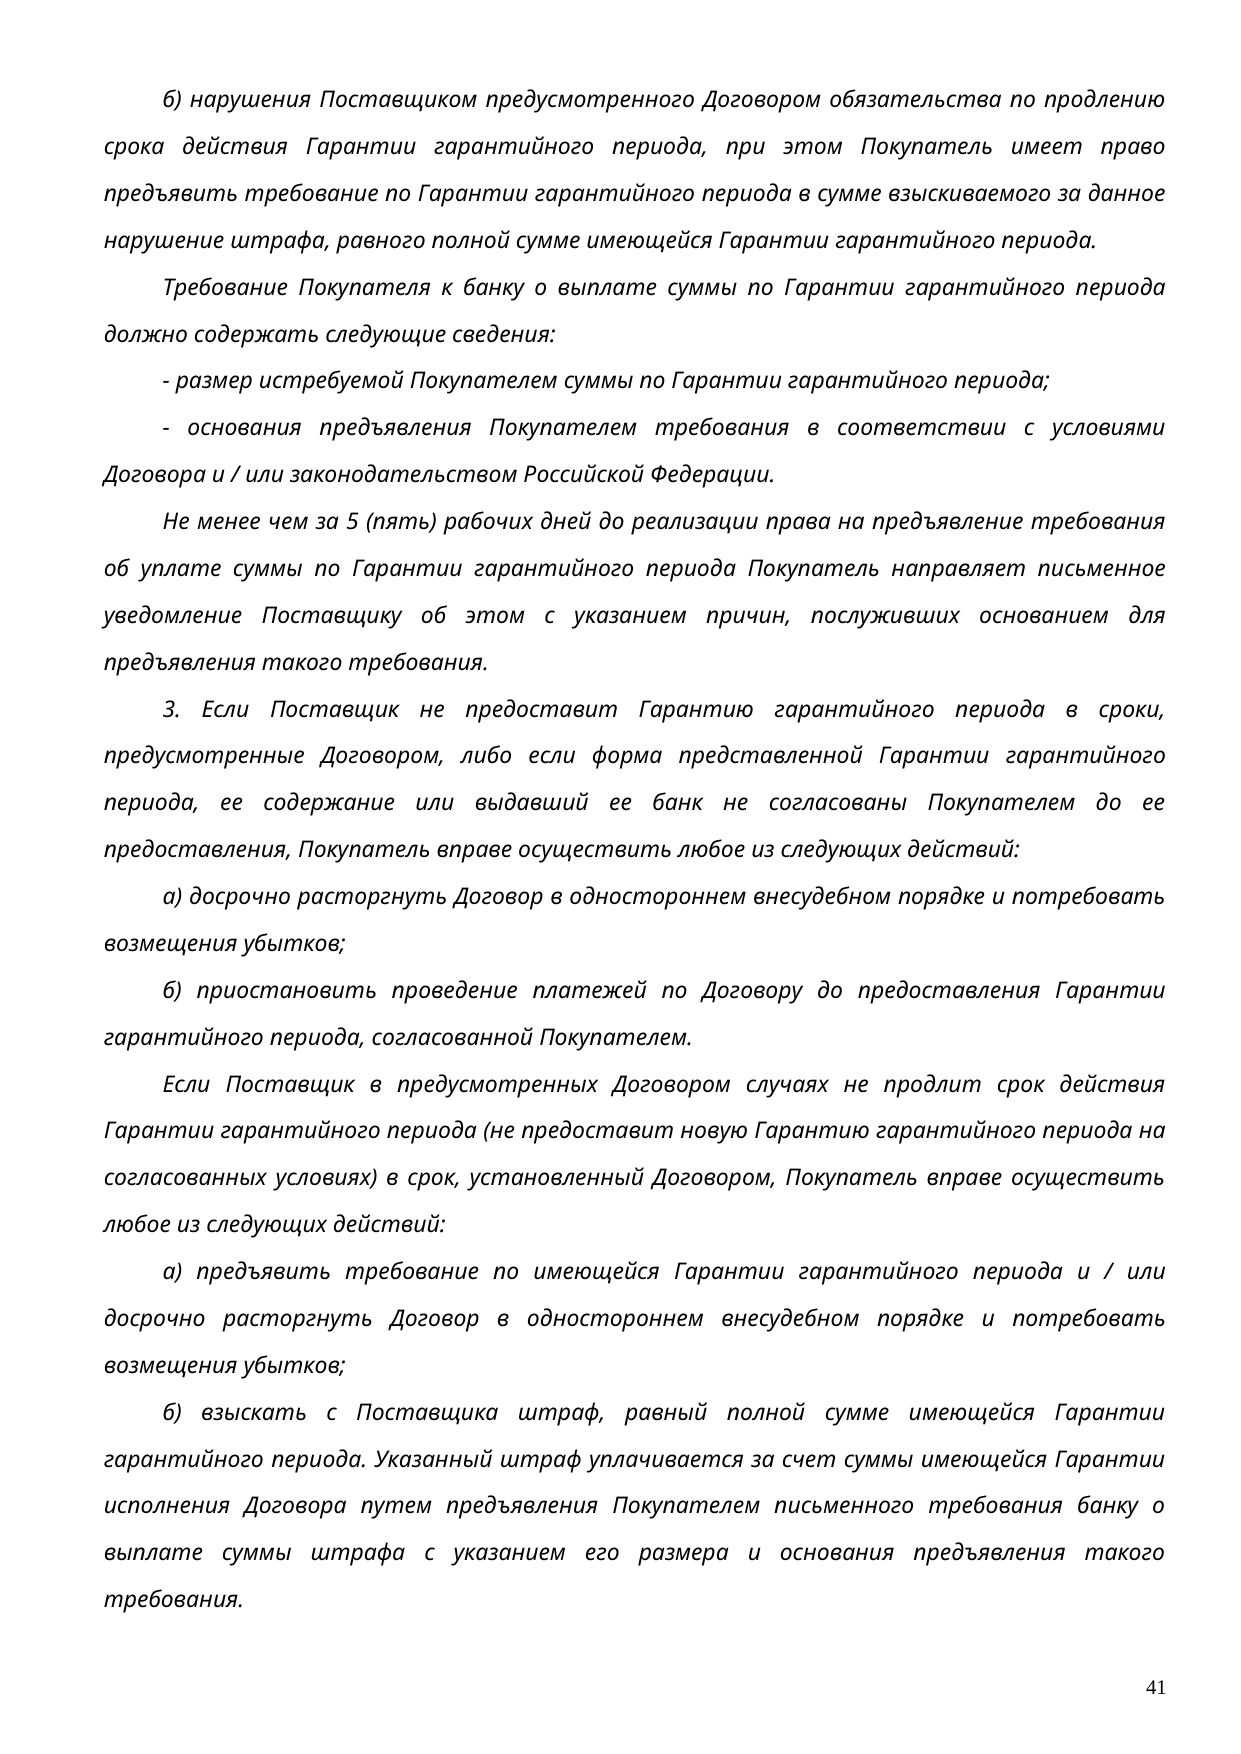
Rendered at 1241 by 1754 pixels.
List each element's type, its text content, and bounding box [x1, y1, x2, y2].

text б) приостановить проведение платежей по Договору до предоставления Гарантии гарантийного периода, согласованной Покупателем. [103, 974, 1167, 1052]
text а) предъявить требование по имеющейся Гарантии гарантийного периода и / или досрочно расторгнуть Договор в одностороннем внесудебном порядке и потребовать возмещения убытков; [103, 1255, 1167, 1380]
text Требование Покупателя к банку о выплате суммы по Гарантии гарантийного периода должно содержать следующие сведения: [103, 271, 1167, 349]
text Не менее чем за 5 (пять) рабочих дней до реализации права на предъявление требования об уплате суммы по Гарантии гарантийного периода Покупатель направляет письменное уведомление Поставщику об этом с указанием причин, послуживших основанием для предъявления такого требования. [103, 505, 1167, 677]
text б) взыскать с Поставщика штраф, равный полной сумме имеющейся Гарантии гарантийного периода. Указанный штраф уплачивается за счет суммы имеющейся Гарантии исполнения Договора путем предъявления Покупателем письменного требования банку о выплате суммы штрафа с указанием его размера и основания предъявления такого требования. [103, 1396, 1167, 1614]
text - основания предъявления Покупателем требования в соответствии с условиями Договора и / или законодательством Российской Федерации. [103, 411, 1167, 489]
text б) нарушения Поставщиком предусмотренного Договором обязательства по продлению срока действия Гарантии гарантийного периода, при этом Покупатель имеет право предъявить требование по Гарантии гарантийного периода в сумме взыскиваемого за данное нарушение штрафа, равного полной сумме имеющейся Гарантии гарантийного периода. [103, 83, 1167, 255]
text - размер истребуемой Покупателем суммы по Гарантии гарантийного периода; [103, 364, 1167, 396]
text а) досрочно расторгнуть Договор в одностороннем внесудебном порядке и потребовать возмещения убытков; [103, 880, 1167, 958]
text 3. Если Поставщик не предоставит Гарантию гарантийного периода в сроки, предусмотренные Договором, либо если форма представленной Гарантии гарантийного периода, ее содержание или выдавший ее банк не согласованы Покупателем до ее предоставления, Покупатель вправе осуществить любое из следующих действий: [103, 692, 1167, 864]
text Если Поставщик в предусмотренных Договором случаях не продлит срок действия Гарантии гарантийного периода (не предоставит новую Гарантию гарантийного периода на согласованных условиях) в срок, установленный Договором, Покупатель вправе осуществить любое из следующих действий: [103, 1067, 1167, 1239]
